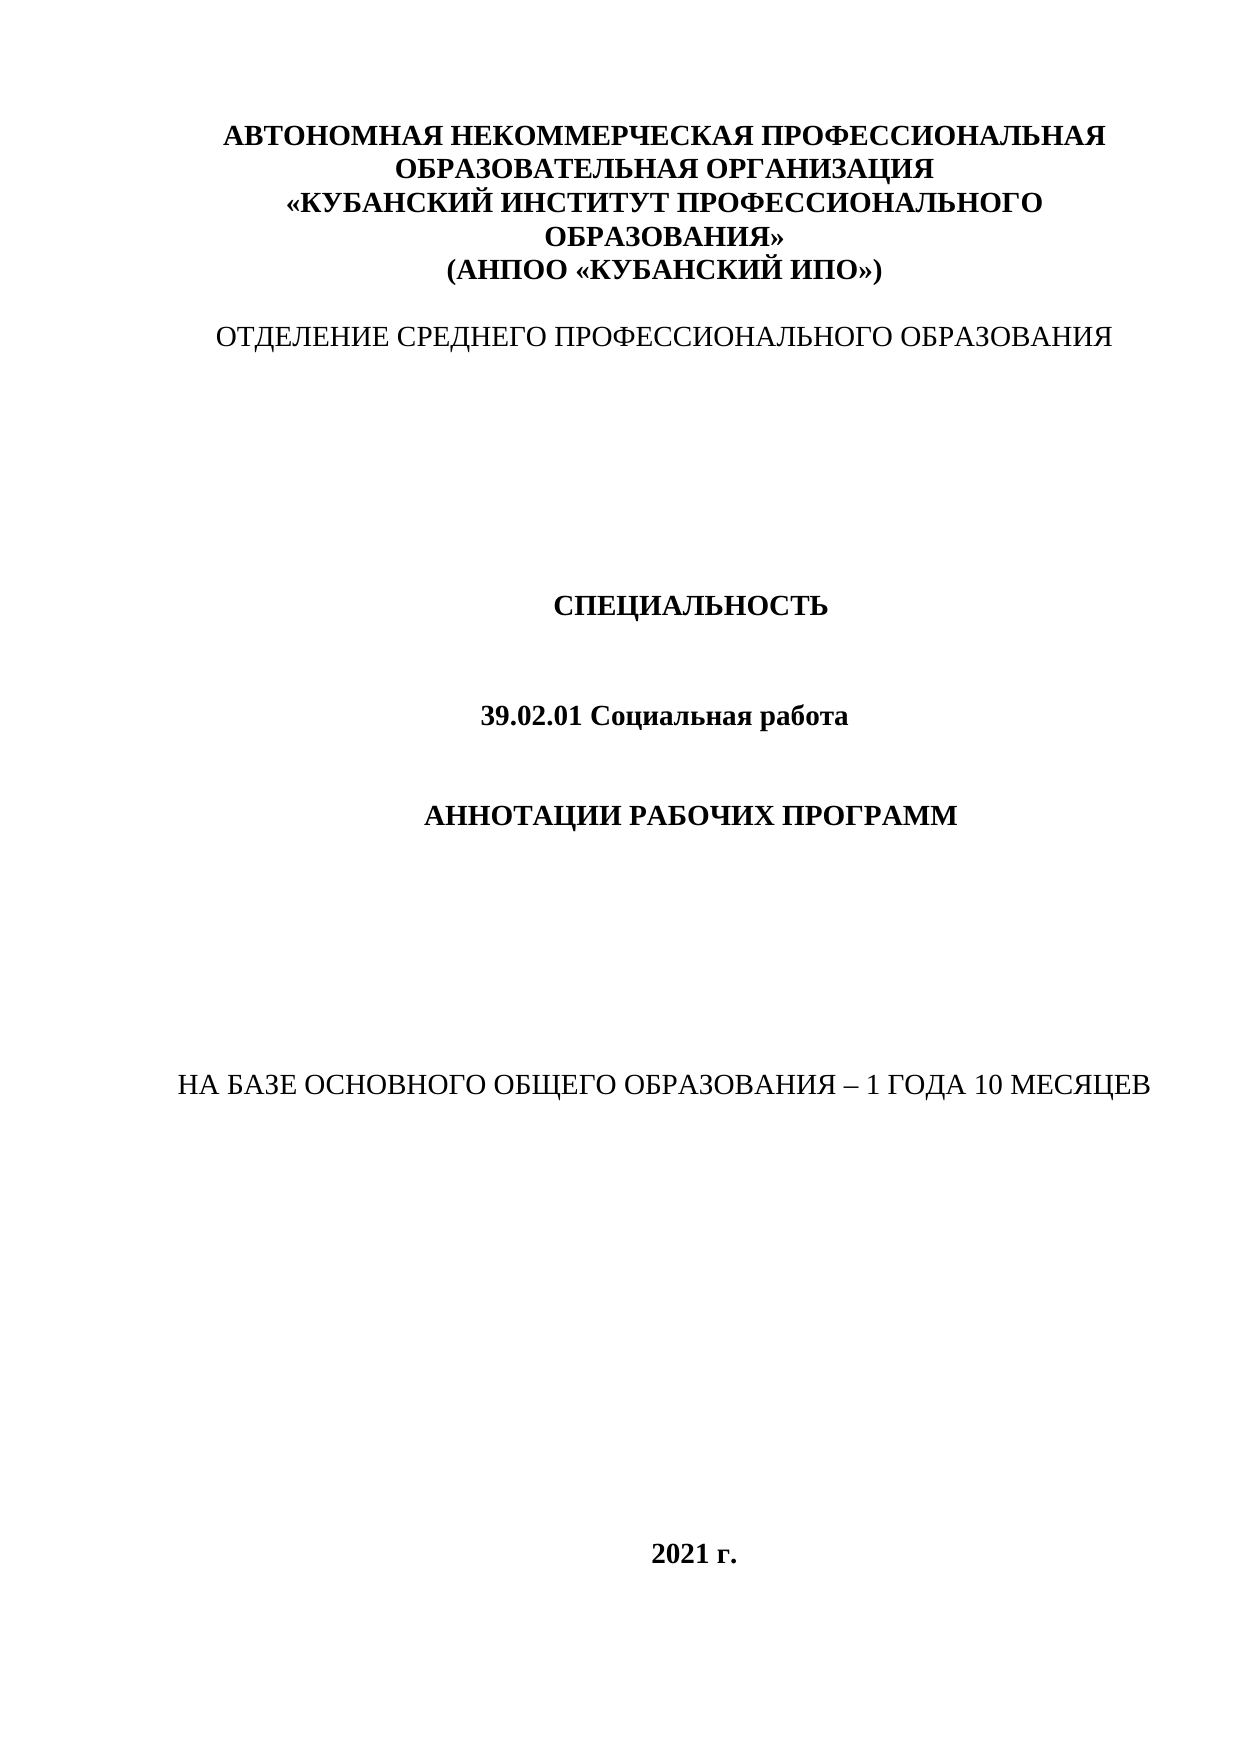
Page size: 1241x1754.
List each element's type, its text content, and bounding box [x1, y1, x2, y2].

text АВТОНОМНАЯ НЕКОММЕРЧЕСКАЯ ПРОФЕССИОНАЛЬНАЯ [177, 118, 1152, 152]
text (АНПОО «КУБАНСКИЙ ИПО») [177, 252, 1152, 286]
text 39.02.01 Социальная работа [177, 698, 1152, 731]
text НА БАЗЕ ОСНОВНОГО ОБЩЕГО ОБРАЗОВАНИЯ – 1 ГОДА 10 МЕСЯЦЕВ [177, 1067, 1152, 1100]
text 2021 г. [177, 1536, 1152, 1570]
text АННОТАЦИИ РАБОЧИХ ПРОГРАММ [230, 798, 1152, 832]
text СПЕЦИАЛЬНОСТЬ [230, 588, 1152, 621]
text ОТДЕЛЕНИЕ СРЕДНЕГО ПРОФЕССИОНАЛЬНОГО ОБРАЗОВАНИЯ [177, 319, 1152, 353]
text ОБРАЗОВАТЕЛЬНАЯ ОРГАНИЗАЦИЯ [177, 152, 1152, 185]
text «КУБАНСКИЙ ИНСТИТУТ ПРОФЕССИОНАЛЬНОГО ОБРАЗОВАНИЯ» [177, 185, 1152, 252]
